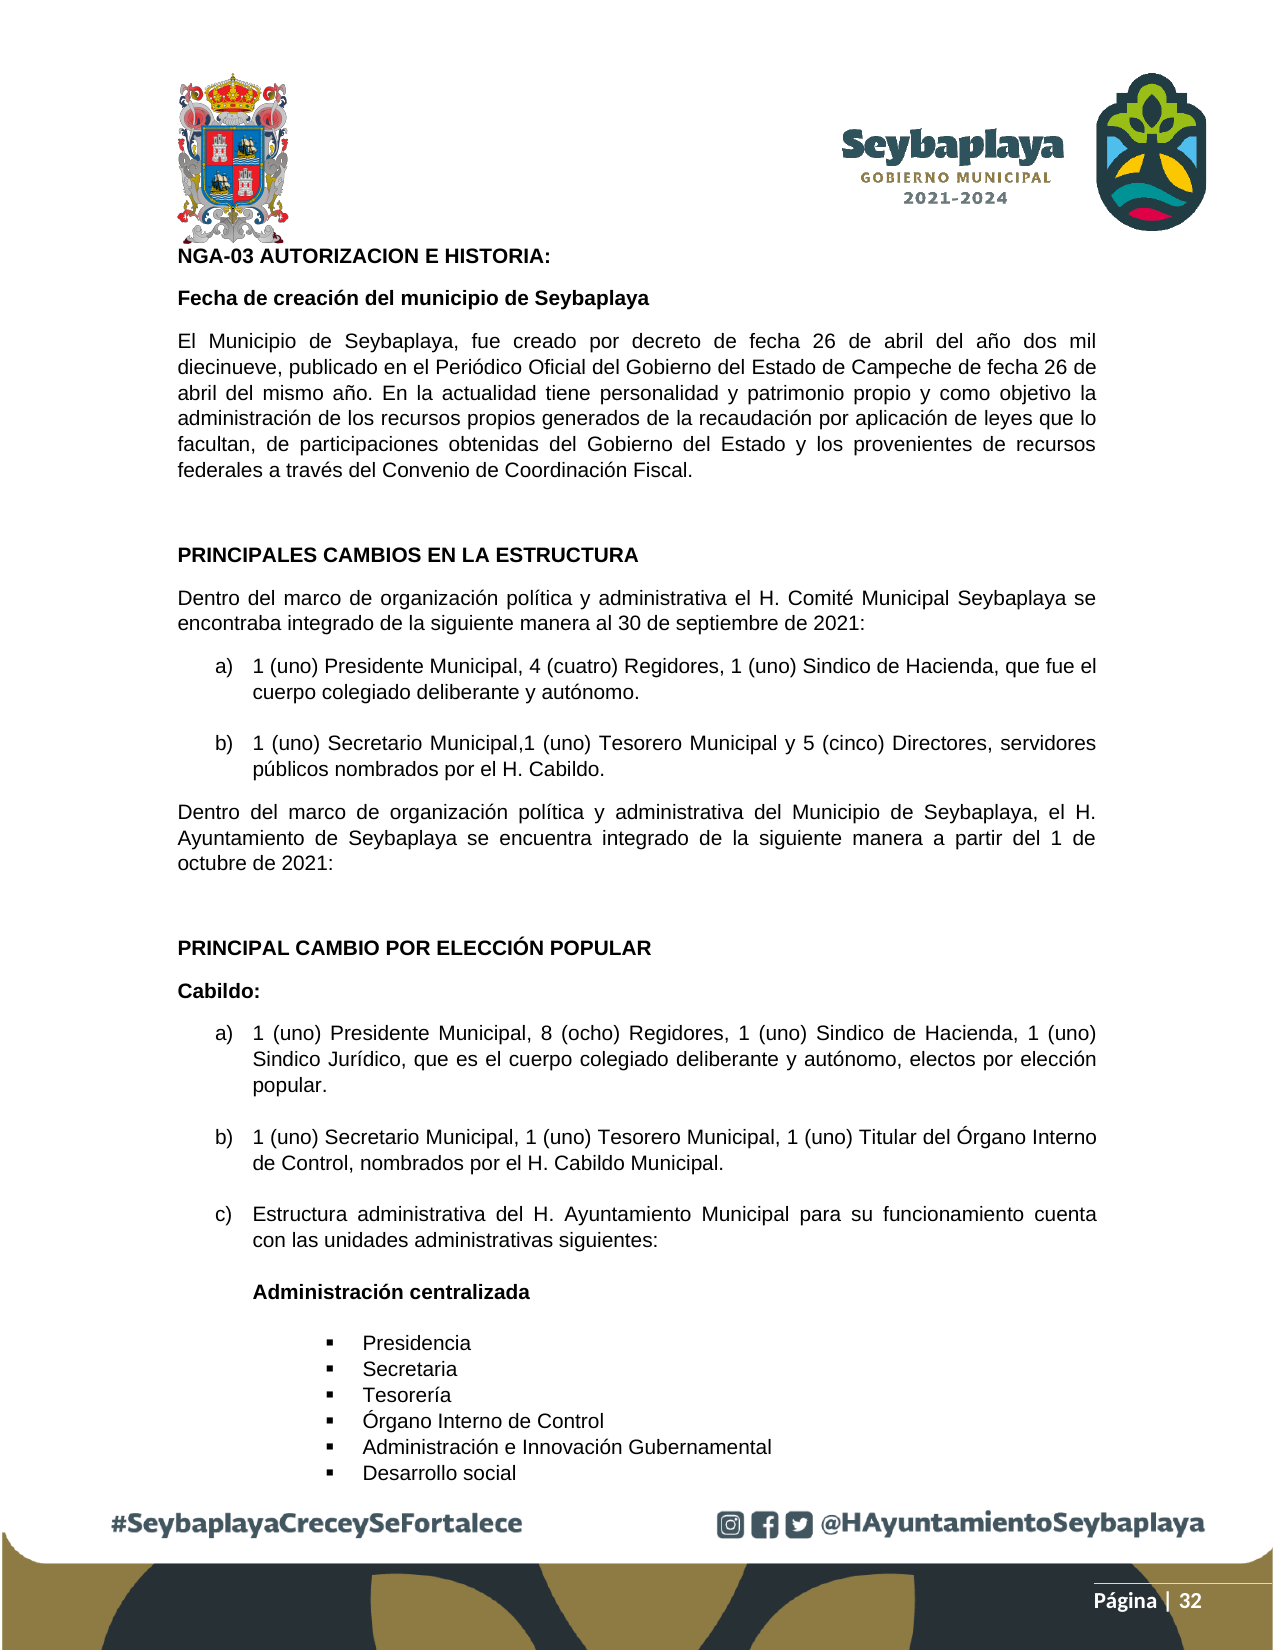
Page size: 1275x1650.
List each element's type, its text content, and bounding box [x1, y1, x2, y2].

list 1 (uno) Presidente Municipal, 4 (cuatro) Regidores, 1 (uno) Sindico de Hacienda, que fue el cuerpo colegiado deliberante y autónomo. [215, 654, 1098, 703]
list Presidencia [325, 1331, 1098, 1355]
text Dentro del marco de organización política y administrativa el H. Comité Municipal Seybaplaya se encontraba integrado de la siguiente manera al 30 de septiembre de 2021: [177, 585, 1098, 635]
text Dentro del marco de organización política y administrativa del Municipio de Seybaplaya, el H. Ayuntamiento de Seybaplaya se encuentra integrado de la siguiente manera a partir del 1 de octubre de 2021: [177, 799, 1098, 875]
list Desarrollo social [325, 1461, 1098, 1485]
list 1 (uno) Secretario Municipal,1 (uno) Tesorero Municipal y 5 (cinco) Directores, servidores públicos nombrados por el H. Cabildo. [215, 731, 1098, 781]
text Fecha de creación del municipio de Seybaplaya [177, 286, 1098, 310]
list Órgano Interno de Control [325, 1409, 1098, 1433]
list Estructura administrativa del H. Ayuntamiento Municipal para su funcionamiento cuenta con las unidades administrativas siguientes: [215, 1202, 1098, 1252]
list 1 (uno) Presidente Municipal, 8 (ocho) Regidores, 1 (uno) Sindico de Hacienda, 1 (uno) Sindico Jurídico, que es el cuerpo colegiado deliberante y autónomo, electos por elección popular. [215, 1021, 1098, 1097]
list Secretaria [325, 1357, 1098, 1381]
text PRINCIPALES CAMBIOS EN LA ESTRUCTURA [177, 543, 1098, 567]
text Cabildo: [177, 979, 1098, 1003]
text NGA-03 AUTORIZACION E HISTORIA: [177, 244, 1098, 268]
picture [842, 73, 1207, 231]
list 1 (uno) Secretario Municipal, 1 (uno) Tesorero Municipal, 1 (uno) Titular del Órgano Interno de Control, nombrados por el H. Cabildo Municipal. [215, 1124, 1098, 1174]
list Tesorería [325, 1383, 1098, 1407]
list Administración centralizada [252, 1279, 1098, 1303]
text PRINCIPAL CAMBIO POR ELECCIÓN POPULAR [177, 936, 1098, 960]
text El Municipio de Seybaplaya, fue creado por decreto de fecha 26 de abril del año dos mil diecinueve, publicado en el Periódico Oficial del Gobierno del Estado de Campeche de fecha 26 de abril del mismo año. En la actualidad tiene personalidad y patrimonio propio y como objetivo la administración de los recursos propios generados de la recaudación por aplicación de leyes que lo facultan, de participaciones obtenidas del Gobierno del Estado y los provenientes de recursos federales a través del Convenio de Coordinación Fiscal. [177, 329, 1098, 482]
picture [2, 1480, 1273, 1650]
picture [177, 73, 289, 244]
list Administración e Innovación Gubernamental [325, 1435, 1098, 1459]
